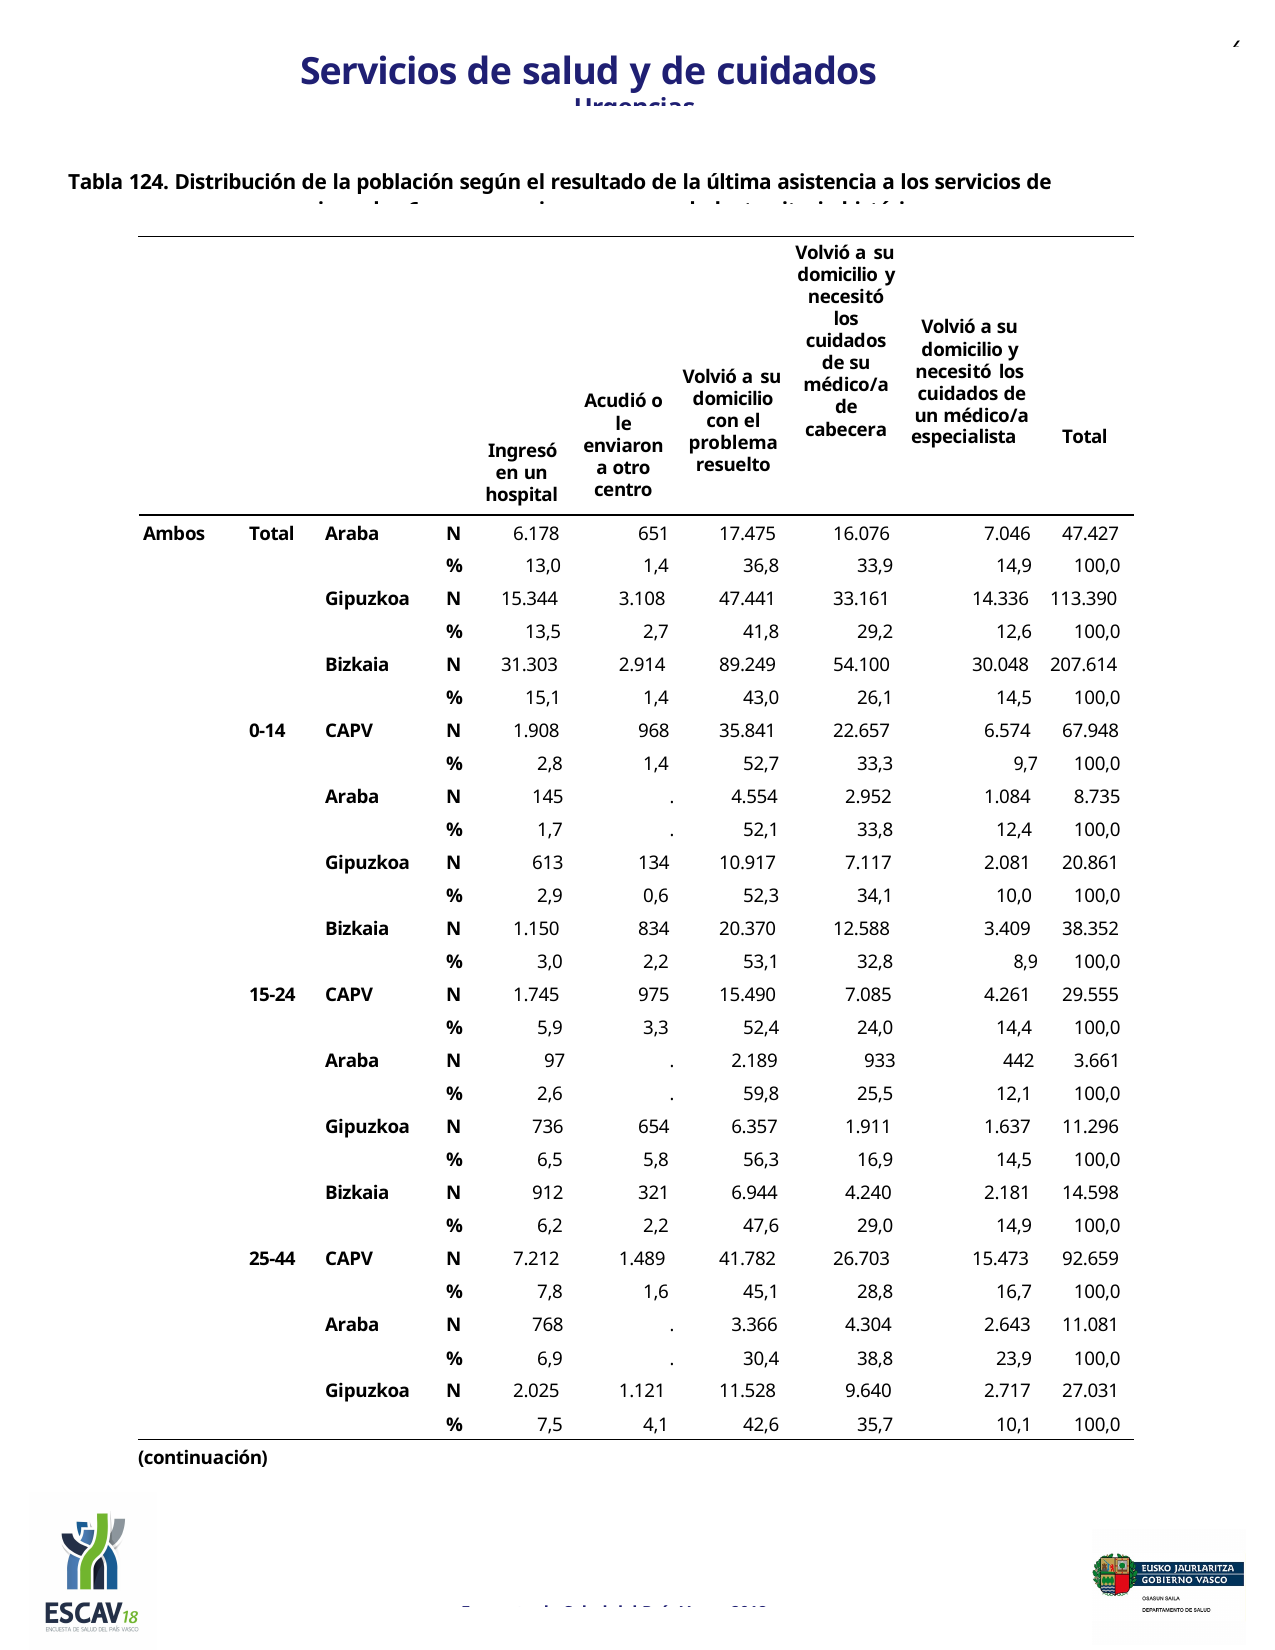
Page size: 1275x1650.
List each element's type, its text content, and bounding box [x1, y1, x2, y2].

text Volvió a su domicilio con el problema resuelto [682, 366, 782, 476]
text Volvió a su domicilio y necesitó los cuidados de su médico/a de cabecera [795, 242, 895, 440]
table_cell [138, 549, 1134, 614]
text cuidados de un médico/a [911, 383, 1032, 427]
text especialista Total [911, 427, 1267, 448]
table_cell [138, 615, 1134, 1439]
picture [29, 1492, 157, 1650]
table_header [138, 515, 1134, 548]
text (continuación) [138, 1444, 1267, 1469]
text Volvió a su domicilio y necesitó los [914, 316, 1025, 383]
text Ingresó en un hospital [481, 439, 562, 506]
text Acudió o le enviaron a otro centro [579, 390, 668, 501]
picture [1092, 1529, 1246, 1645]
